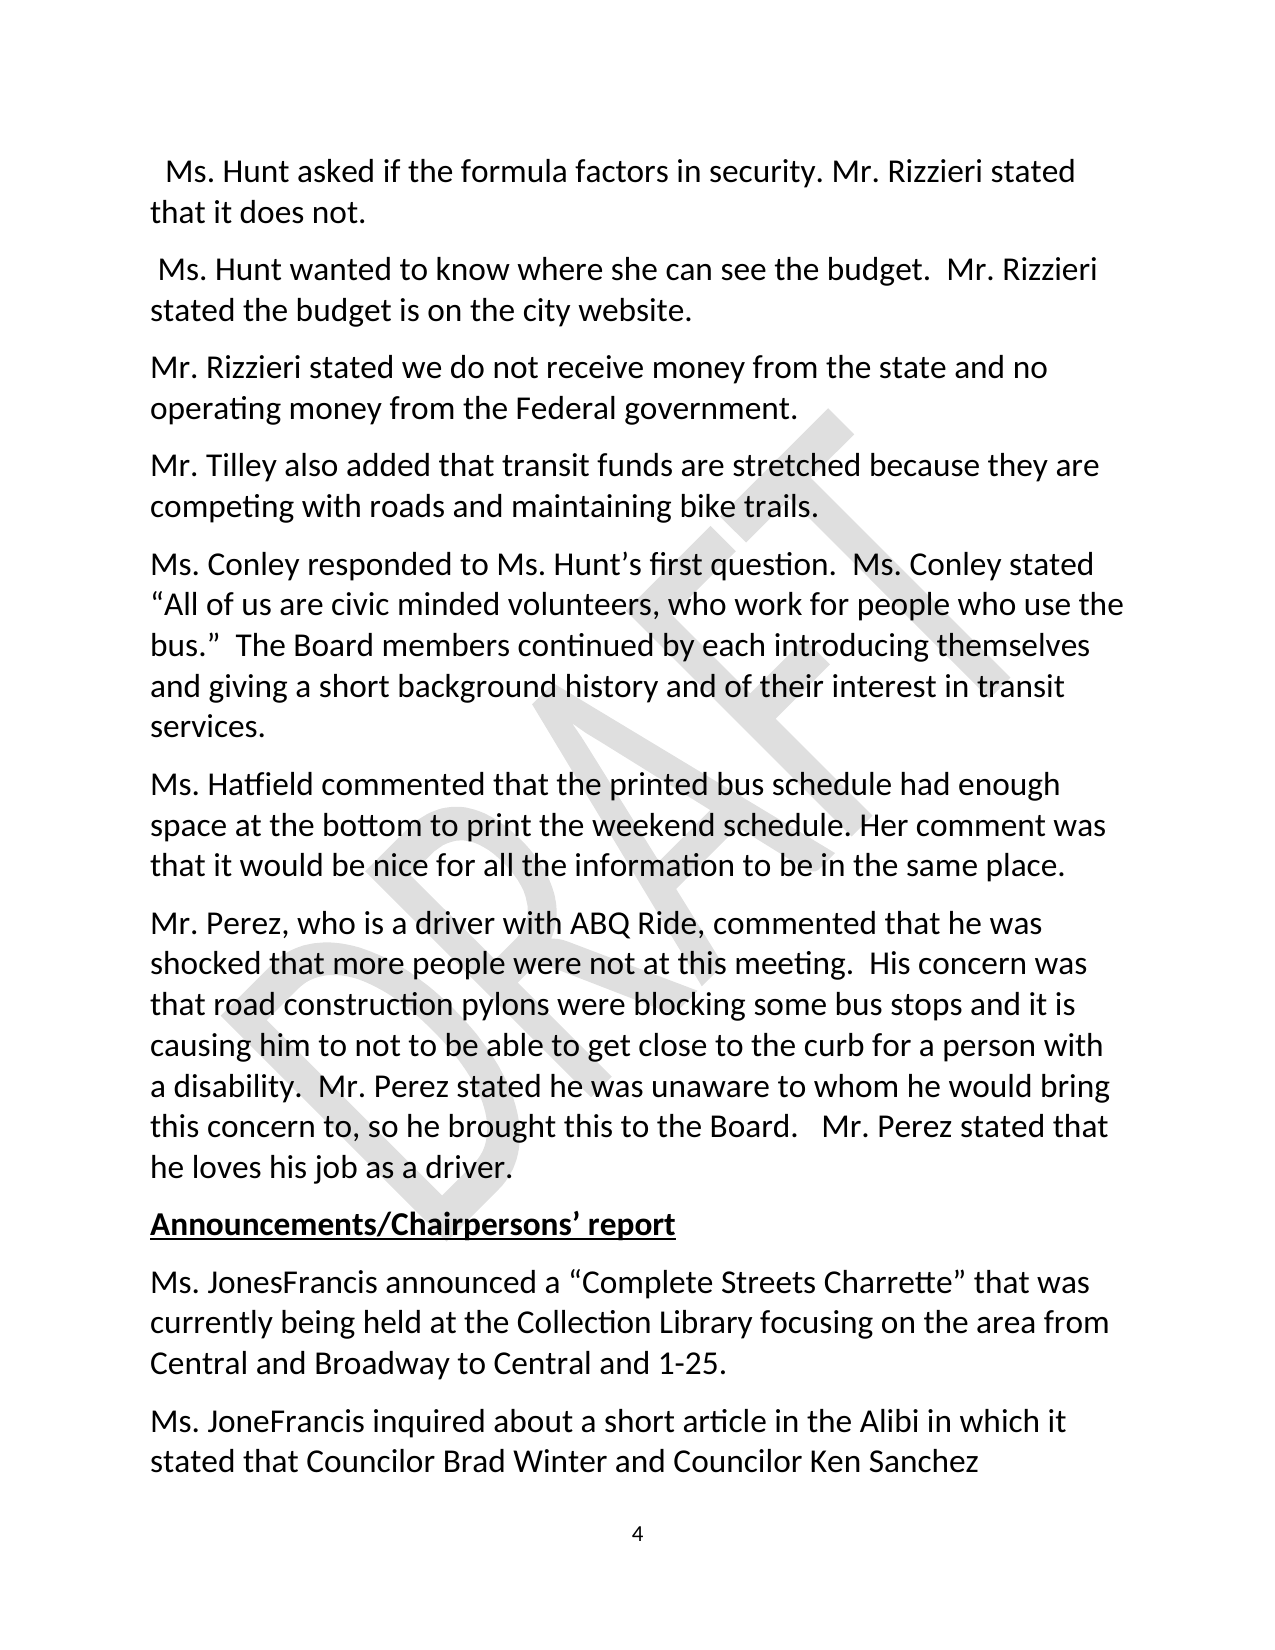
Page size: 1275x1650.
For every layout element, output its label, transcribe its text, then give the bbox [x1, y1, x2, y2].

text Mr. Perez, who is a driver with ABQ Ride, commented that he was shocked that more people were not at this meeting. His concern was that road construction pylons were blocking some bus stops and it is causing him to not to be able to get close to the curb for a person with a disability. Mr. Perez stated he was unaware to whom he would bring this concern to, so he brought this to the Board. Mr. Perez stated that he loves his job as a driver. [150, 902, 1125, 1187]
text Ms. JonesFrancis announced a “Complete Streets Charrette” that was currently being held at the Collection Library focusing on the area from Central and Broadway to Central and 1-25. [150, 1261, 1125, 1383]
text Announcements/Chairpersons’ report [150, 1203, 1125, 1244]
text Ms. Conley responded to Ms. Hunt’s first question. Ms. Conley stated “All of us are civic minded volunteers, who work for people who use the bus.” The Board members continued by each introducing themselves and giving a short background history and of their interest in transit services. [150, 542, 1125, 746]
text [150, 1400, 1125, 1481]
text Ms. Hunt wanted to know where she can see the budget. Mr. Rizzieri stated the budget is on the city website. [150, 248, 1125, 329]
text Mr. Tilley also added that transit funds are stretched because they are competing with roads and maintaining bike trails. [150, 444, 1125, 526]
text Ms. Hatfield commented that the printed bus schedule had enough space at the bottom to print the weekend schedule. Her comment was that it would be nice for all the information to be in the same place. [150, 763, 1125, 885]
text Mr. Rizzieri stated we do not receive money from the state and no operating money from the Federal government. [150, 346, 1125, 428]
text Ms. Hunt asked if the formula factors in security. Mr. Rizzieri stated that it does not. [150, 150, 1125, 231]
